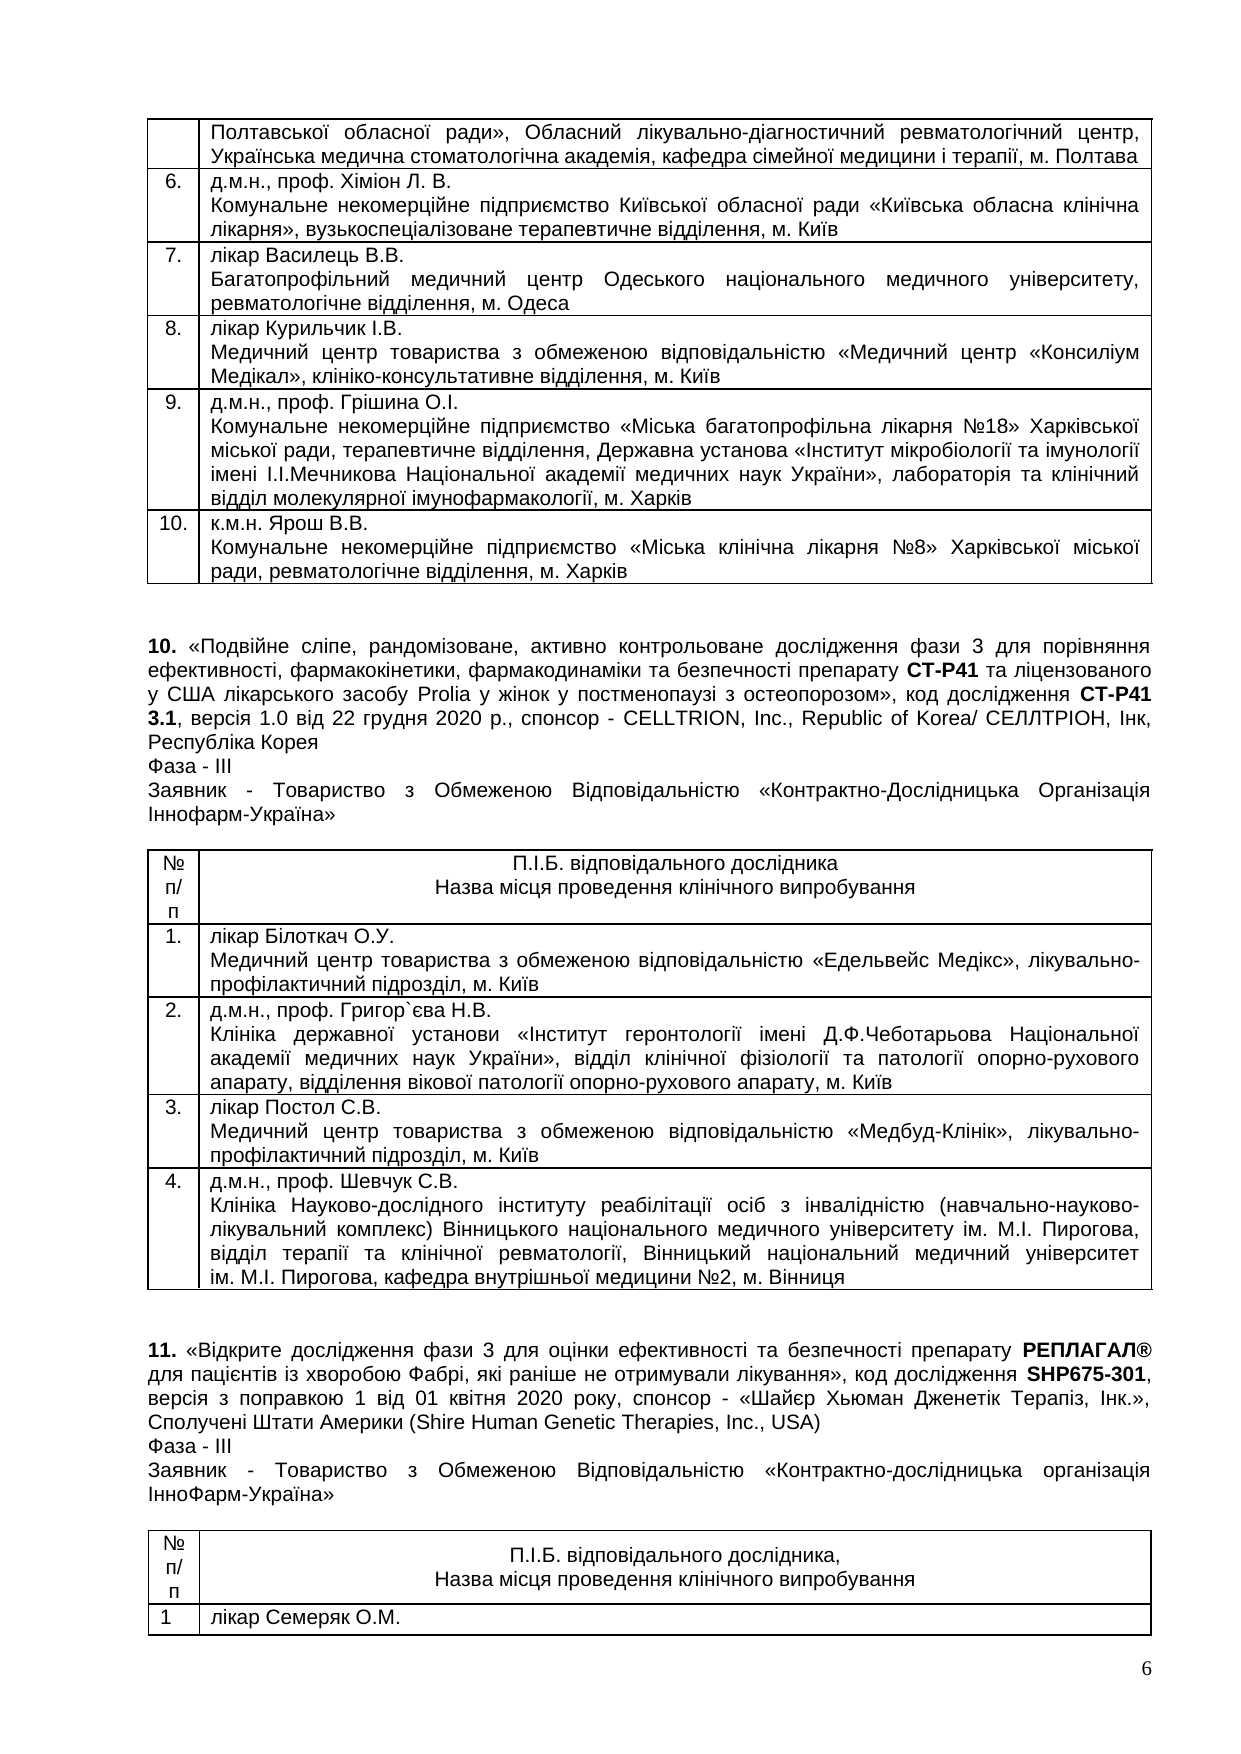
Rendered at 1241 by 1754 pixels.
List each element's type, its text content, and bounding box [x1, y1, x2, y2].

table_cell 3. [149, 1095, 198, 1167]
text 10. «Подвійне сліпе, рандомізоване, активно контрольоване дослідження фази 3 для порівняння ефективності, фармакокінетики, фармакодинаміки та безпечності препарату CT-P41 та ліцензованого у США лікарського засобу Prolia у жінок у постменопаузі з остеопорозом», код дослідження CT-P41 3.1, версія 1.0 від 22 грудня 2020 р., спонсор - CELLTRION, Inc., Republic of Korea/ СЕЛЛТРІОН, Інк, Республіка Корея [148, 634, 1152, 753]
table_cell 1. [149, 925, 198, 996]
table_cell 8. [148, 316, 198, 388]
table_header П.І.Б. відповідального дослідника, Назва місця проведення клінічного випробування [200, 1531, 1150, 1603]
text Заявник - Товариство з Обмеженою Відповідальністю «Контрактно-Дослідницька Організація Іннофарм-Україна» [148, 777, 1152, 825]
table_header № п/п [149, 1531, 199, 1603]
table_cell лікар Білоткач О.У. Медичний центр товариства з обмеженою відповідальністю «Едельвейс Медікс», лікувально-профілактичний підрозділ, м. Київ [200, 925, 1151, 996]
table_cell д.м.н., проф. Шевчук С.В. Клініка Науково-дослідного інституту реабілітації осіб з інвалідністю (навчально-науково-лікувальний комплекс) Вінницького національного медичного університету ім. М.І. Пирогова, відділ терапії та клінічної ревматології, Вінницький національний медичний університет ім. М.І. Пирогова, кафедра внутрішньої медицини №2, м. Вінниця [200, 1169, 1151, 1288]
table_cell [200, 1605, 1150, 1634]
table_cell д.м.н., проф. Григор`єва Н.В. Клініка державної установи «Інститут геронтології імені Д.Ф.Чеботарьова Національної академії медичних наук України», відділ клінічної фізіології та патології опорно-рухового апарату, відділення вікової патології опорно-рухового апарату, м. Київ [200, 998, 1151, 1094]
table_cell 9. [148, 390, 198, 509]
table_cell 7. [148, 243, 198, 314]
table_cell д.м.н., проф. Хіміон Л. В. Комунальне некомерційне підприємство Київської обласної ради «Київська обласна клінічна лікарня», вузькоспеціалізоване терапевтичне відділення, м. Київ [200, 169, 1151, 241]
table_header № п/п [149, 851, 198, 923]
table_cell 6. [148, 169, 198, 241]
table_cell 4. [149, 1169, 198, 1288]
table_cell лікар Василець В.В. Багатопрофільний медичний центр Одеського національного медичного університету, ревматологічне відділення, м. Одеса [200, 243, 1151, 314]
table_cell к.м.н. Ярош В.В. Комунальне некомерційне підприємство «Міська клінічна лікарня №8» Харківської міської ради, ревматологічне відділення, м. Харків [200, 511, 1151, 583]
text Фаза - ІІІ [148, 753, 1152, 777]
table_cell 1 [149, 1605, 199, 1634]
table_cell 10. [148, 511, 198, 583]
table_cell лікар Постол С.В. Медичний центр товариства з обмеженою відповідальністю «Медбуд-Клінік», лікувально-профілактичний підрозділ, м. Київ [200, 1095, 1151, 1167]
text Заявник - Товариство з Обмеженою Відповідальністю «Контрактно-дослідницька організація ІнноФарм-Україна» [148, 1458, 1152, 1506]
text Фаза - ІІІ [148, 1434, 1152, 1458]
table_cell 5. [148, 120, 198, 168]
table_cell лікар Курильчик І.В. Медичний центр товариства з обмеженою відповідальністю «Медичний центр «Консиліум Медікал», клініко-консультативне відділення, м. Київ [200, 316, 1151, 388]
table_cell 2. [149, 998, 198, 1094]
text 11. «Відкрите дослідження фази 3 для оцінки ефективності та безпечності препарату РЕПЛАГАЛ® для пацієнтів із хворобою Фабрі, які раніше не отримували лікування», код дослідження SHP675-301, версія з поправкою 1 від 01 квітня 2020 року, спонсор - «Шайєр Хьюман Дженетік Терапіз, Інк.», Сполучені Штати Америки (Shire Human Genetic Therapies, Inc., USA) [148, 1338, 1152, 1434]
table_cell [200, 120, 1151, 168]
table_cell д.м.н., проф. Грішина О.І. Комунальне некомерційне підприємство «Міська багатопрофільна лікарня №18» Харківської міської ради, терапевтичне відділення, Державна установа «Інститут мікробіології та імунології імені І.І.Мечникова Національної академії медичних наук України», лабораторія та клінічний відділ молекулярної імунофармакології, м. Харків [200, 390, 1151, 509]
table_header П.І.Б. відповідального дослідника Назва місця проведення клінічного випробування [200, 851, 1151, 923]
